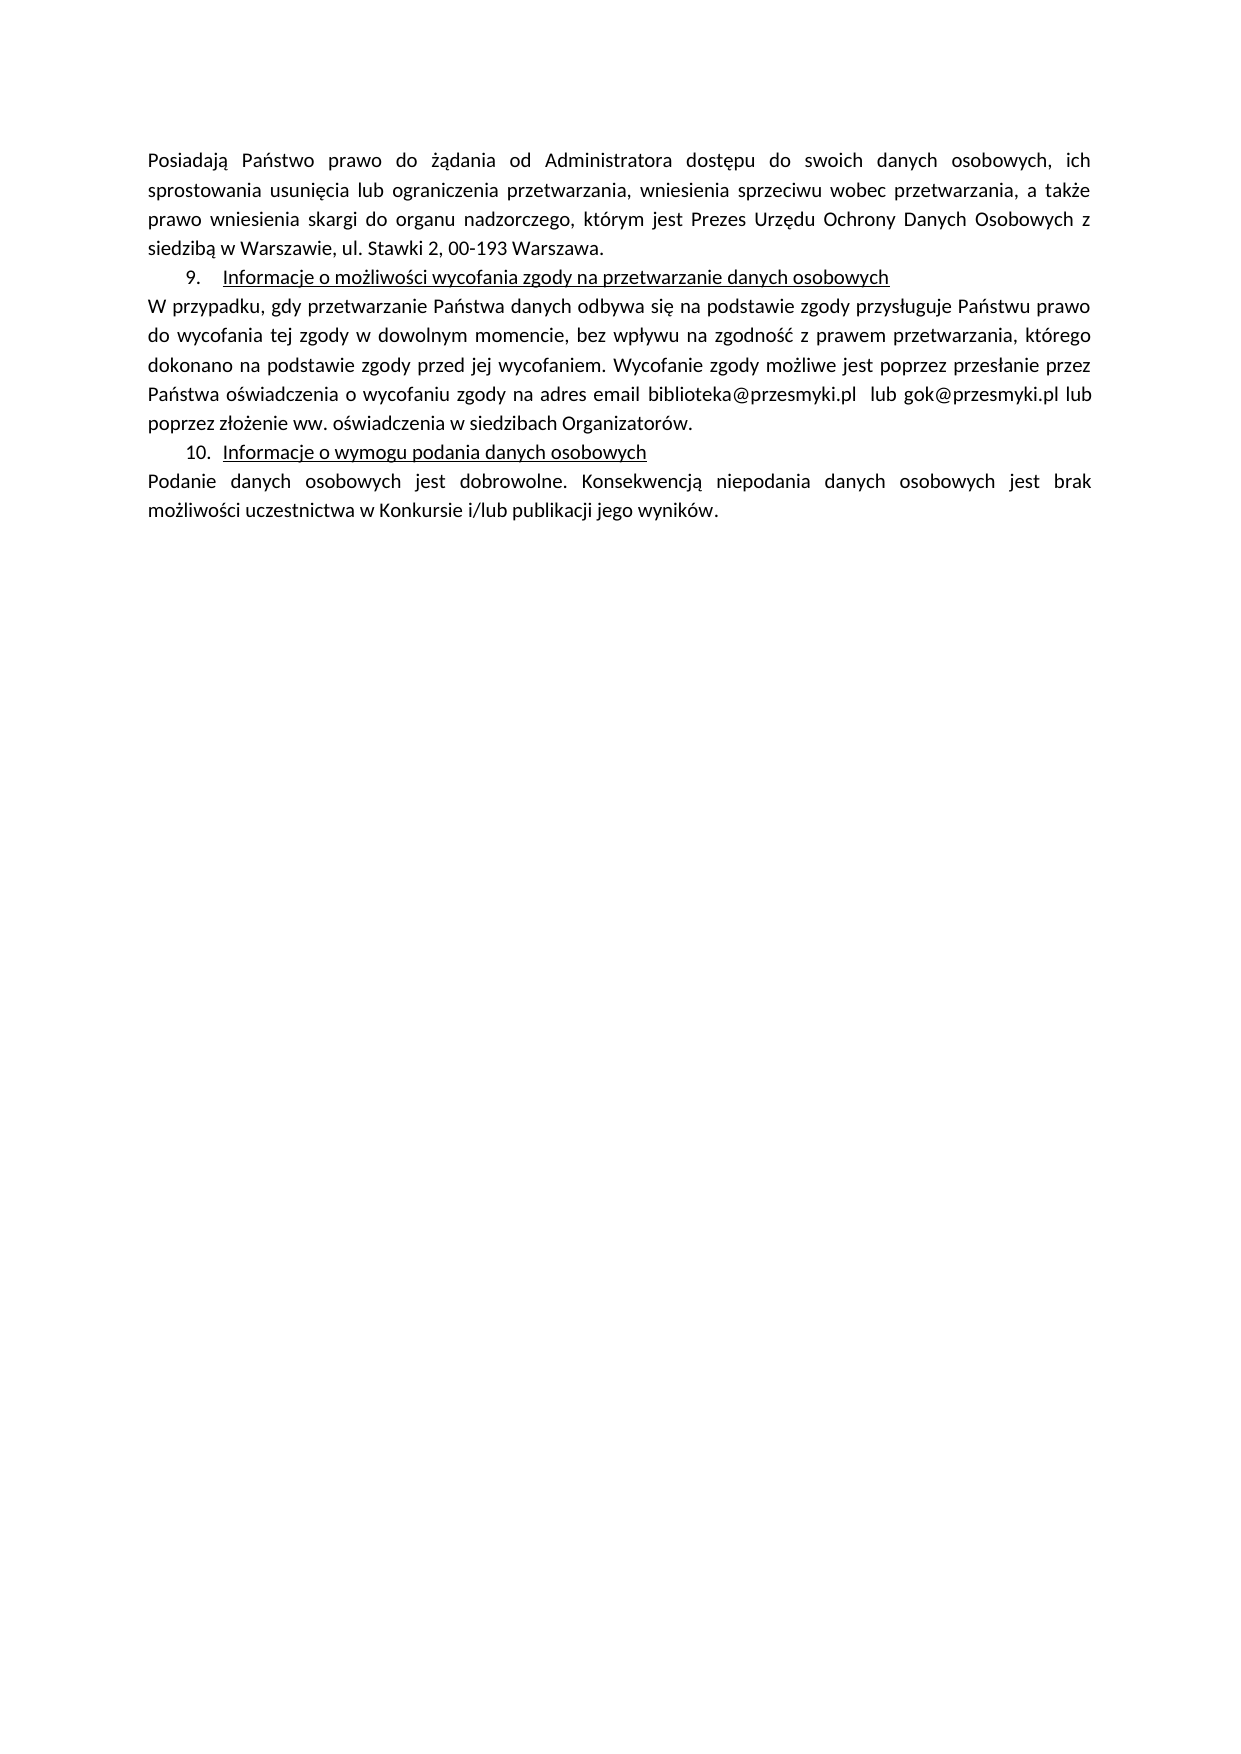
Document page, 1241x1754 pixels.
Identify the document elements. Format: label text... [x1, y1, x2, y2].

list Informacje o możliwości wycofania zgody na przetwarzanie danych osobowych [185, 264, 1092, 290]
list Informacje o wymogu podania danych osobowych [185, 439, 1092, 465]
text W przypadku, gdy przetwarzanie Państwa danych odbywa się na podstawie zgody przysługuje Państwu prawo do wycofania tej zgody w dowolnym momencie, bez wpływu na zgodność z prawem przetwarzania, którego dokonano na podstawie zgody przed jej wycofaniem. Wycofanie zgody możliwe jest poprzez przesłanie przez Państwa oświadczenia o wycofaniu zgody na adres email biblioteka@przesmyki.pl lub gok@przesmyki.pl lub poprzez złożenie ww. oświadczenia w siedzibach Organizatorów. [148, 293, 1092, 436]
text Posiadają Państwo prawo do żądania od Administratora dostępu do swoich danych osobowych, ich sprostowania usunięcia lub ograniczenia przetwarzania, wniesienia sprzeciwu wobec przetwarzania, a także prawo wniesienia skargi do organu nadzorczego, którym jest Prezes Urzędu Ochrony Danych Osobowych z siedzibą w Warszawie, ul. Stawki 2, 00-193 Warszawa. [148, 148, 1092, 261]
text Podanie danych osobowych jest dobrowolne. Konsekwencją niepodania danych osobowych jest brak możliwości uczestnictwa w Konkursie i/lub publikacji jego wyników. [148, 468, 1093, 523]
